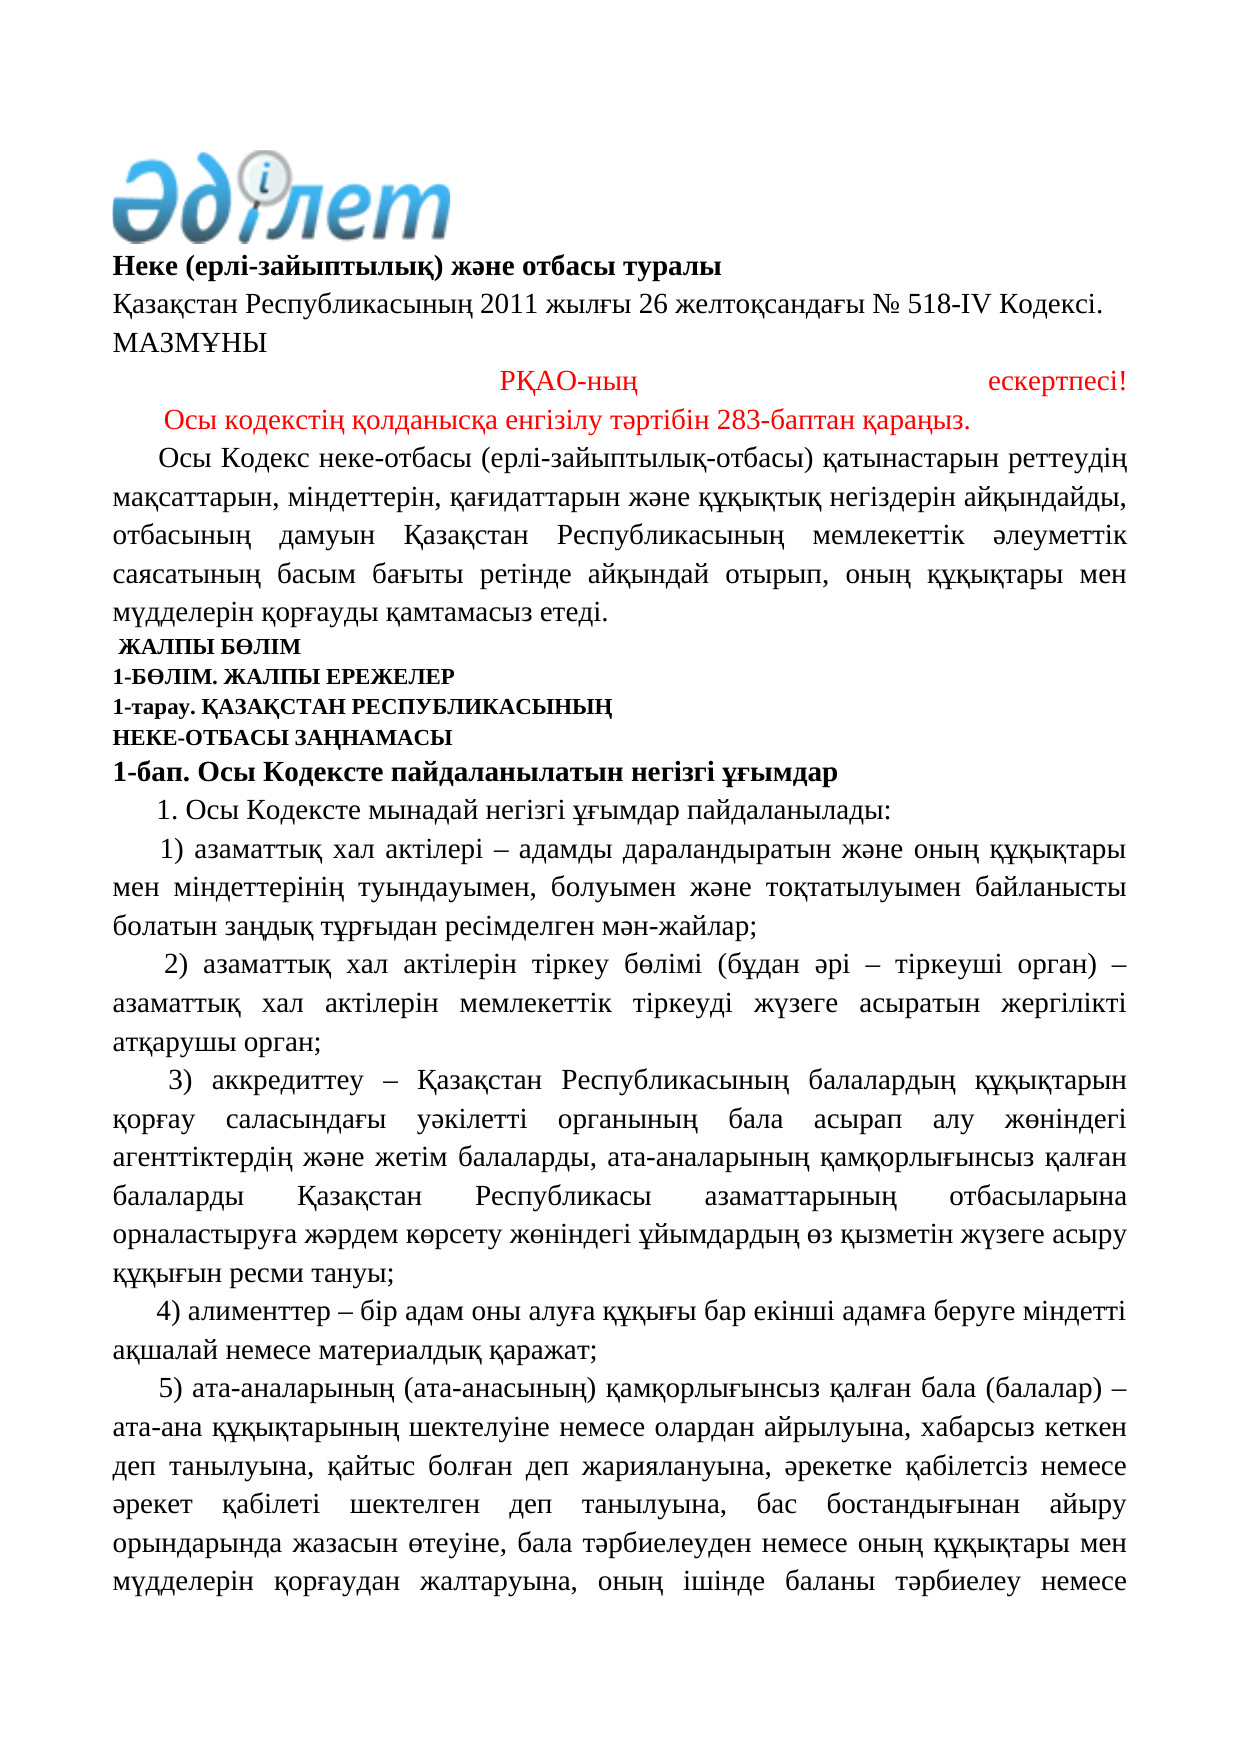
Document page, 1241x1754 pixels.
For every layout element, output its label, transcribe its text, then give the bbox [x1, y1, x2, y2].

text 1. Осы Кодексте мынадай негізгі ұғымдар пайдаланылады: [112, 792, 1128, 826]
text Қазақстан Республикасының 2011 жылғы 26 желтоқсандағы № 518-ІV Кодексі. [112, 286, 1128, 320]
text ЖАЛПЫ БӨЛІМ 1-БӨЛІМ. ЖАЛПЫ ЕРЕЖЕЛЕР 1-тарау. ҚАЗАҚСТАН РЕСПУБЛИКАСЫНЫҢ НЕКЕ-ОТБАСЫ ЗАҢНАМАСЫ [112, 633, 1128, 750]
text РҚАО-ның ескертпесі! Осы кодекстің қолданысқа енгізілу тәртібін 283-баптан қараңыз. [112, 363, 1128, 435]
text Осы Кодекс неке-отбасы (ерлі-зайыптылық-отбасы) қатынастарын реттеудің мақсаттарын, міндеттерін, қағидаттарын және құқықтық негіздерін айқындайды, отбасының дамуын Қазақстан Республикасының мемлекеттік әлеуметтік саясатының басым бағыты ретінде айқындай отырып, оның құқықтары мен мүдделерін қорғауды қамтамасыз етеді. [112, 440, 1128, 628]
text 2) азаматтық хал актілерін тіркеу бөлімі (бұдан әрі – тіркеуші орган) – азаматтық хал актілерін мемлекеттік тіркеуді жүзеге асыратын жергілікті атқарушы орган; [112, 947, 1128, 1057]
text 1-бап. Осы Кодексте пайдаланылатын негізгі ұғымдар [112, 754, 1128, 787]
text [112, 1371, 1128, 1597]
text 4) алименттер – бір адам оны алуға құқығы бар екінші адамға беруге міндетті ақшалай немесе материалдық қаражат; [112, 1293, 1128, 1366]
text МАЗМҰНЫ [112, 325, 1128, 358]
text Неке (ерлі-зайыптылық) және отбасы туралы [112, 248, 1128, 281]
picture [112, 150, 451, 244]
text 1) азаматтық хал актілері – адамды дараландыратын және оның құқықтары мен міндеттерінің туындауымен, болуымен және тоқтатылуымен байланысты болатын заңдық тұрғыдан ресімделген мән-жайлар; [112, 831, 1128, 942]
text 3) аккредиттеу – Қазақстан Республикасының балалардың құқықтарын қорғау саласындағы уәкілетті органының бала асырап алу жөніндегі агенттіктердің және жетім балаларды, ата-аналарының қамқорлығынсыз қалған балаларды Қазақстан Республикасы азаматтарының отбасыларына орналастыруға жәрдем көрсету жөніндегі ұйымдардың өз қызметін жүзеге асыру құқығын ресми тануы; [112, 1062, 1128, 1288]
